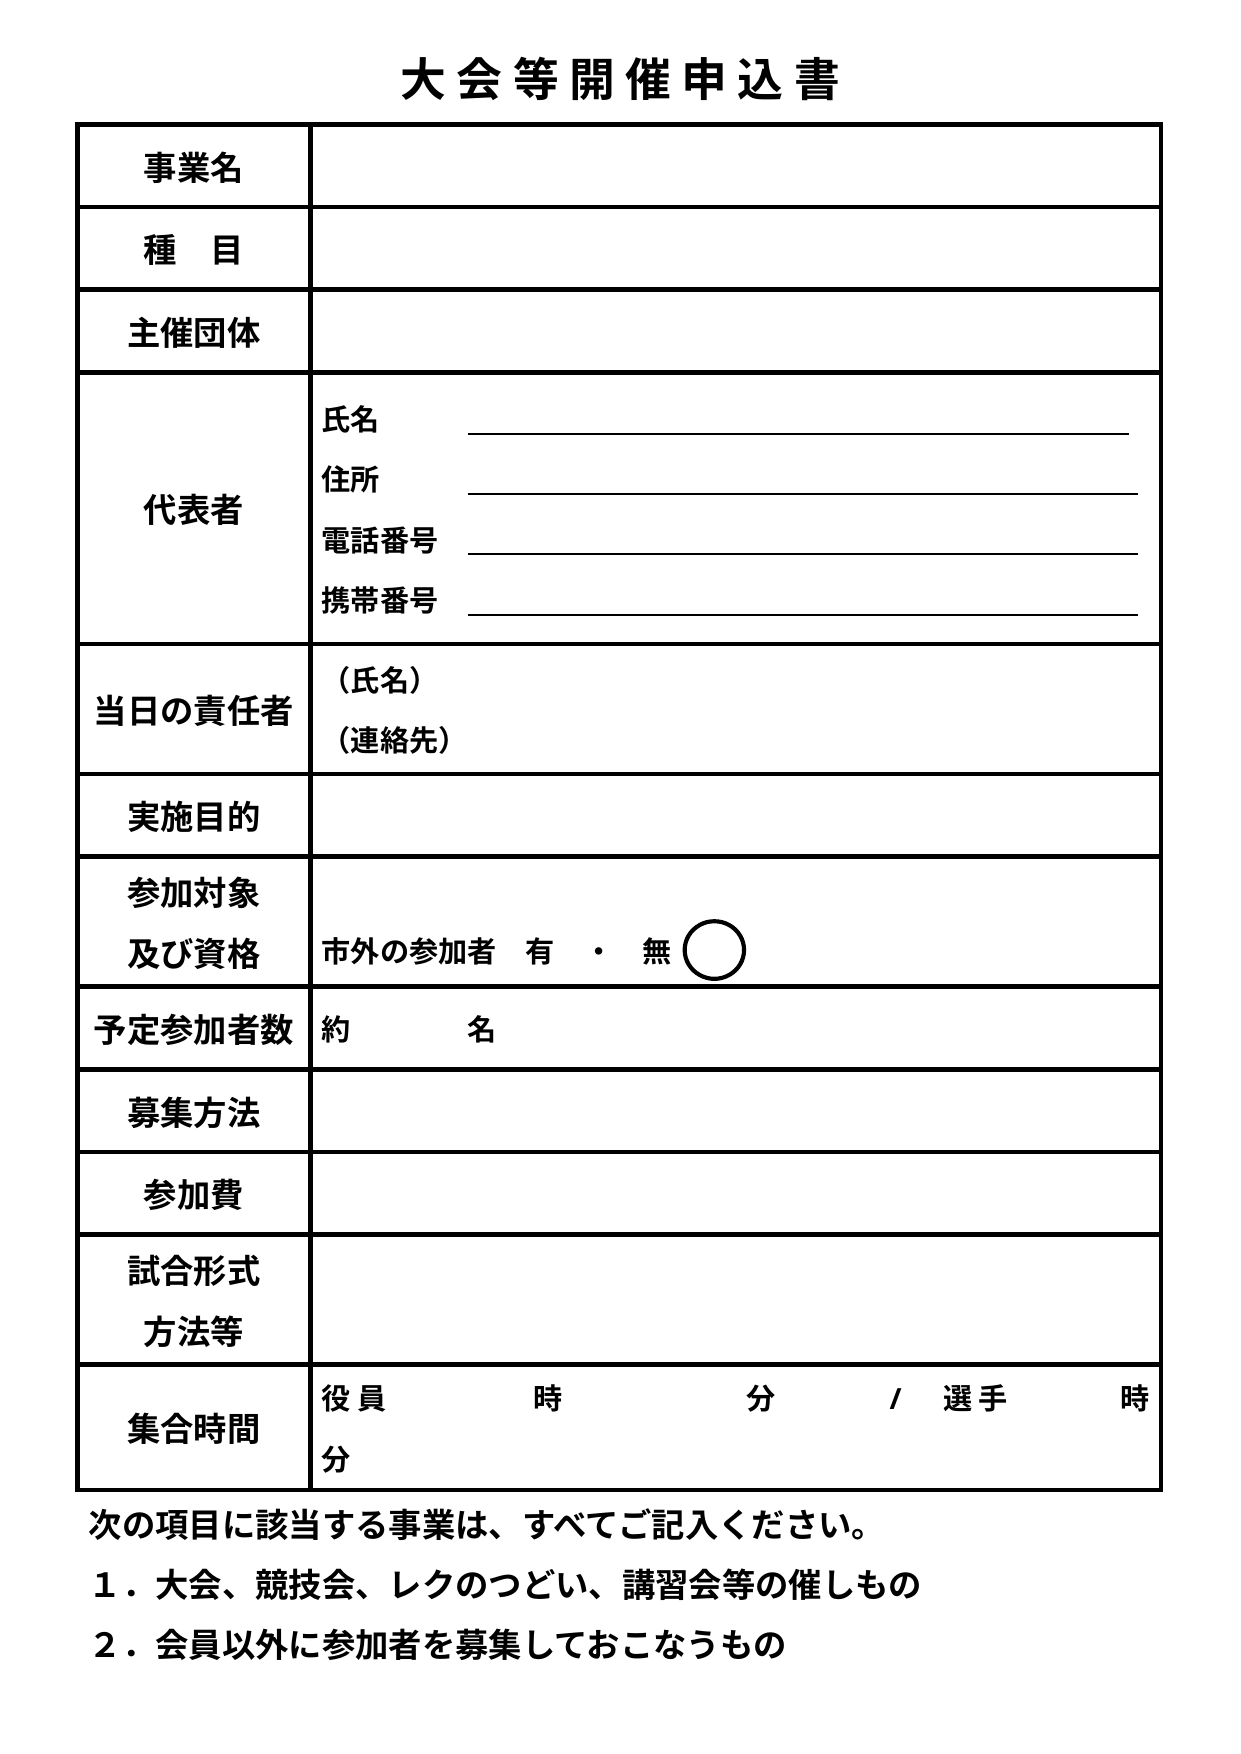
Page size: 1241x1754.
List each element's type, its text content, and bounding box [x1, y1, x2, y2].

table_cell （氏名） （連絡先） [313, 646, 1159, 771]
table_cell 主催団体 [80, 292, 308, 370]
table_cell [313, 209, 1159, 287]
table_cell 募集方法 [80, 1072, 308, 1149]
table_cell 種 目 [80, 209, 308, 287]
table_header [313, 127, 1159, 204]
table_cell [313, 1072, 1159, 1149]
text １．大会、競技会、レクのつどい、講習会等の催しもの [89, 1553, 1152, 1613]
table_cell 参加対象 及び資格 [80, 859, 308, 984]
table_cell [313, 1237, 1159, 1362]
table_cell 氏名 住所 電話番号 携帯番号 [313, 375, 1159, 642]
table_cell 市外の参加者 有 ・ 無 [313, 859, 1159, 984]
table_header 事業名 [80, 127, 308, 204]
table_cell [313, 292, 1159, 370]
table_cell 集合時間 [80, 1367, 308, 1488]
table_cell 代表者 [80, 375, 308, 642]
table_cell 当日の責任者 [80, 646, 308, 771]
text ２．会員以外に参加者を募集しておこなうもの [89, 1613, 1152, 1673]
table_cell [313, 776, 1159, 854]
table_cell 実施目的 [80, 776, 308, 854]
text 大 会 等 開 催 申 込 書 [89, 31, 1152, 122]
table_cell 約 名 [313, 989, 1159, 1067]
text 次の項目に該当する事業は、すべてご記入ください。 [89, 1492, 1152, 1553]
table_cell [313, 1154, 1159, 1232]
table_cell 予定参加者数 [80, 989, 308, 1067]
table_cell 試合形式 方法等 [80, 1237, 308, 1362]
table_cell 役員 時 分 / 選手 時 分 [313, 1367, 1159, 1488]
table_cell 参加費 [80, 1154, 308, 1232]
